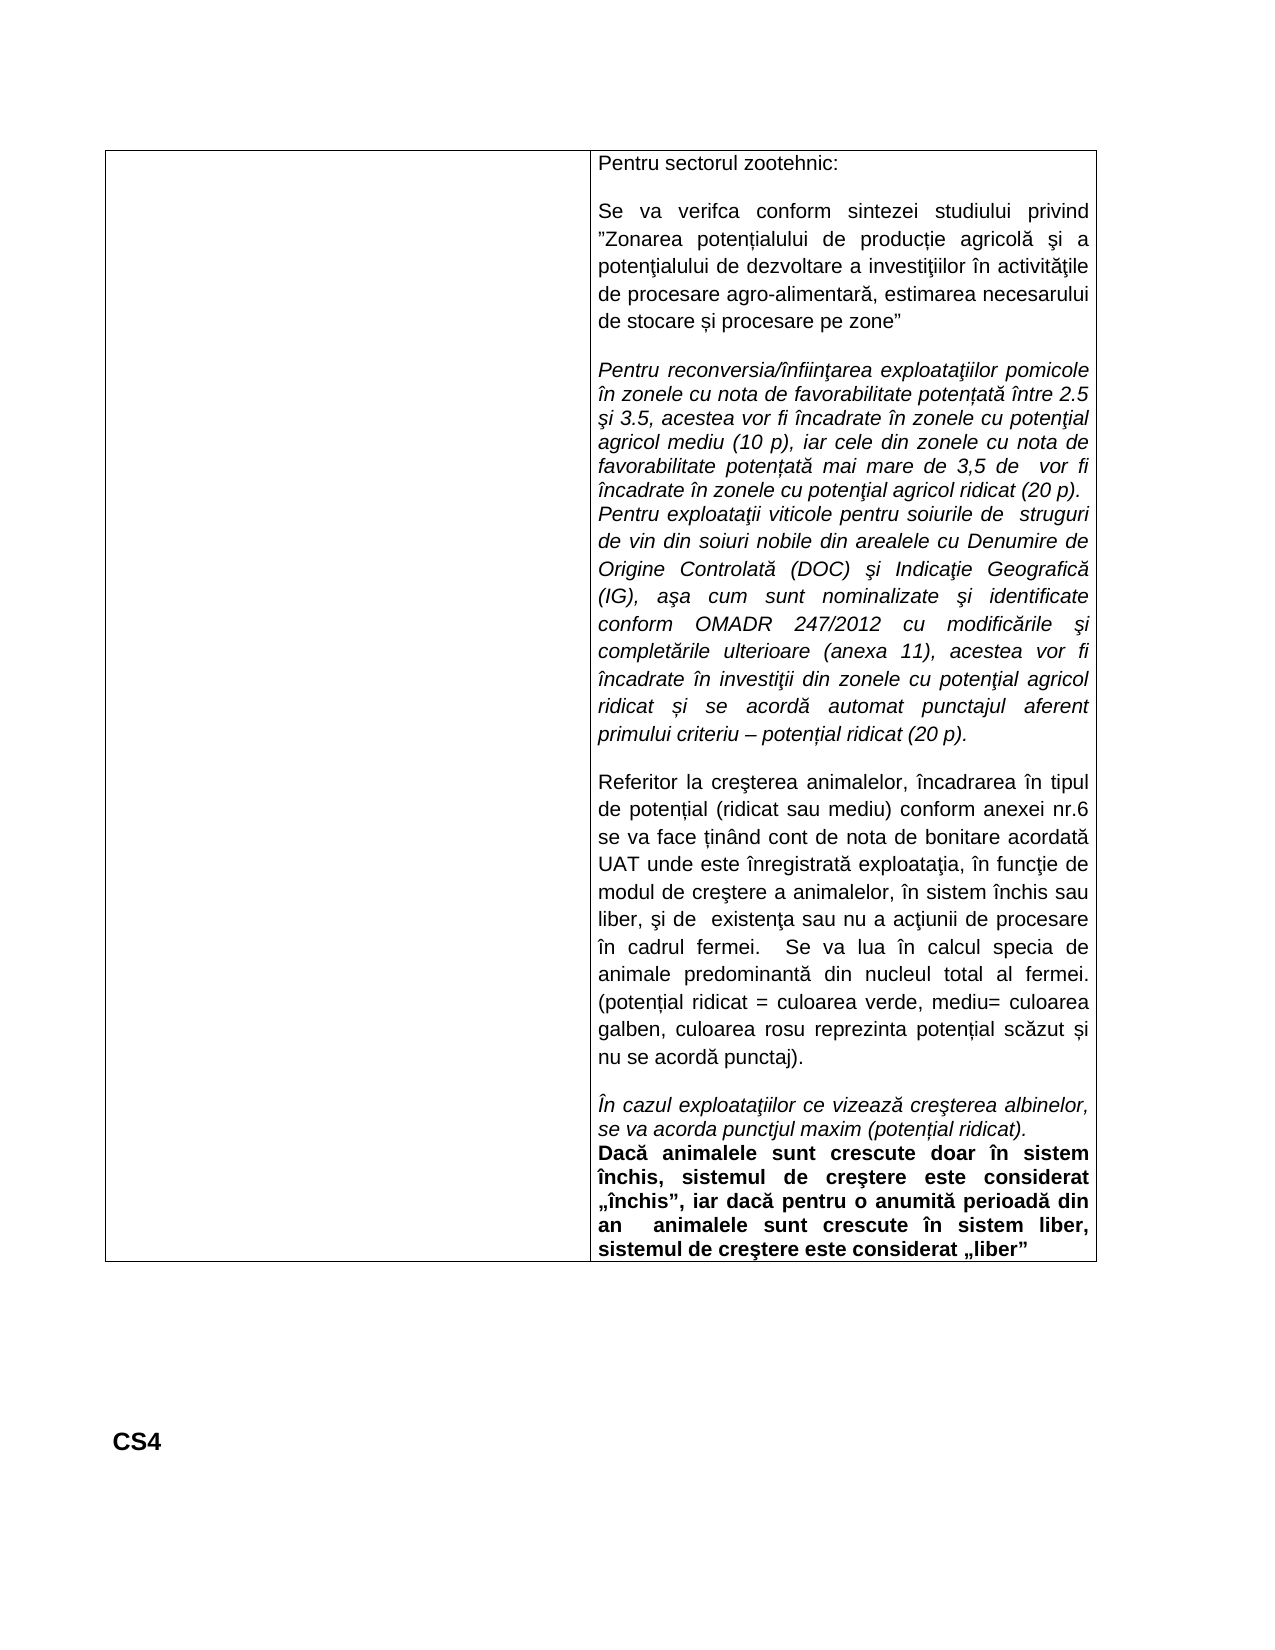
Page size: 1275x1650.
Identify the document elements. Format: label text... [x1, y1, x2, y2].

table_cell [591, 151, 1096, 1261]
text CS4 [112, 1427, 1162, 1456]
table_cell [106, 151, 590, 1261]
